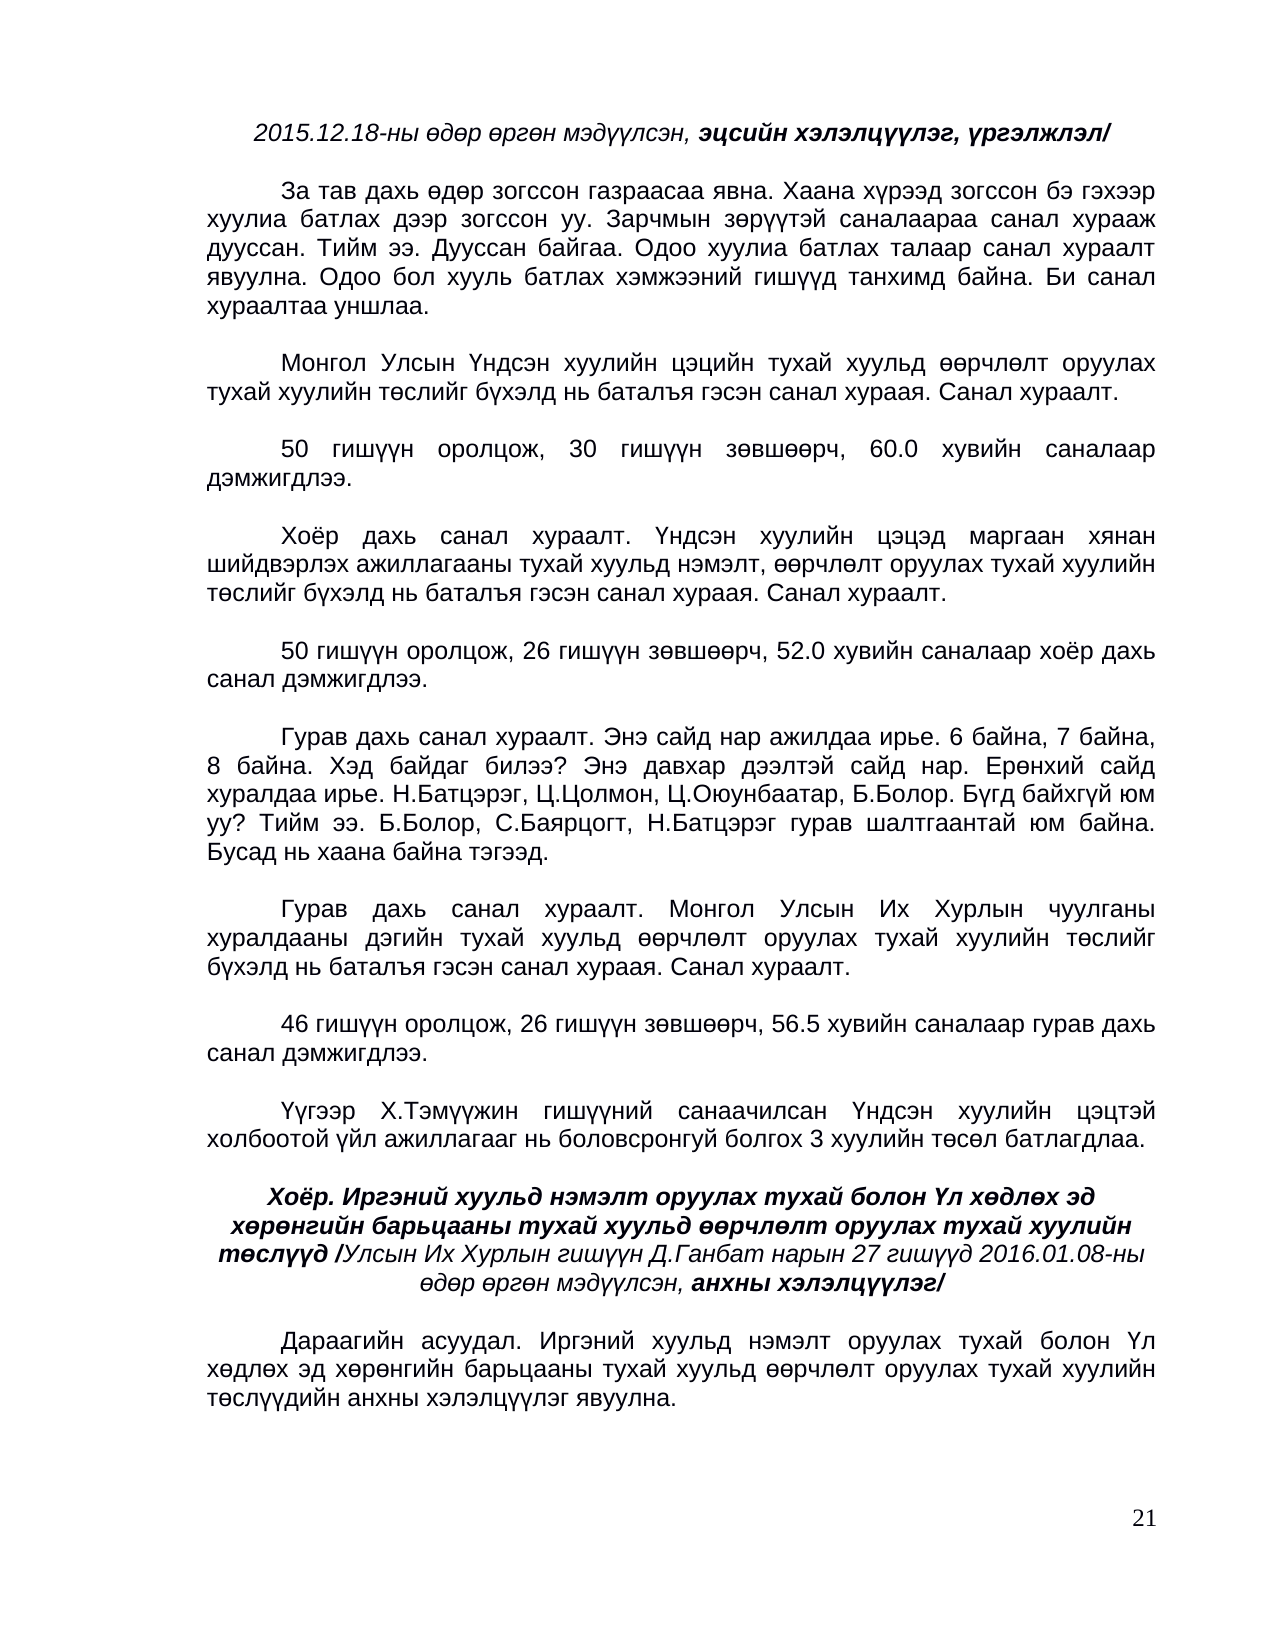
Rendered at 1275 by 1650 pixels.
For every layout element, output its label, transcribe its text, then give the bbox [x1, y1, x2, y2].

text За тав дахь өдөр зогссон газраасаа явна. Хаана хүрээд зогссон бэ гэхээр хуулиа батлах дээр зогссон уу. Зарчмын зөрүүтэй саналаараа санал хурааж дууссан. Тийм ээ. Дууссан байгаа. Одоо хуулиа батлах талаар санал хураалт явуулна. Одоо бол хууль батлах хэмжээний гишүүд танхимд байна. Би санал хураалтаа уншлаа. [207, 176, 1157, 319]
text Гурав дахь санал хураалт. Монгол Улсын Их Хурлын чуулганы хуралдааны дэгийн тухай хуульд өөрчлөлт оруулах тухай хуулийн төслийг бүхэлд нь баталъя гэсэн санал хураая. Санал хураалт. [207, 894, 1157, 981]
text 50 гишүүн оролцож, 30 гишүүн зөвшөөрч, 60.0 хувийн саналаар дэмжигдлээ. [207, 434, 1157, 492]
text Дараагийн асуудал. Иргэний хуульд нэмэлт оруулах тухай болон Үл хөдлөх эд хөрөнгийн барьцааны тухай хуульд өөрчлөлт оруулах тухай хуулийн төслүүдийн анхны хэлэлцүүлэг явуулна. [207, 1326, 1157, 1412]
text Хоёр. Иргэний хуульд нэмэлт оруулах тухай болон Үл хөдлөх эд хөрөнгийн барьцааны тухай хуульд өөрчлөлт оруулах тухай хуулийн төслүүд /Улсын Их Хурлын гишүүн Д.Ганбат нарын 27 гишүүд 2016.01.08-ны өдөр өргөн мэдүүлсэн, анхны хэлэлцүүлэг/ [207, 1182, 1157, 1297]
text 50 гишүүн оролцож, 26 гишүүн зөвшөөрч, 52.0 хувийн саналаар хоёр дахь санал дэмжигдлээ. [207, 636, 1157, 693]
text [207, 118, 1157, 147]
text Монгол Улсын Үндсэн хуулийн цэцийн тухай хуульд өөрчлөлт оруулах тухай хуулийн төслийг бүхэлд нь баталъя гэсэн санал хураая. Санал хураалт. [207, 348, 1157, 406]
text Хоёр дахь санал хураалт. Үндсэн хуулийн цэцэд маргаан хянан шийдвэрлэх ажиллагааны тухай хуульд нэмэлт, өөрчлөлт оруулах тухай хуулийн төслийг бүхэлд нь баталъя гэсэн санал хураая. Санал хураалт. [207, 521, 1157, 607]
text 46 гишүүн оролцож, 26 гишүүн зөвшөөрч, 56.5 хувийн саналаар гурав дахь санал дэмжигдлээ. [207, 1009, 1157, 1067]
text Гурав дахь санал хураалт. Энэ сайд нар ажилдаа ирье. 6 байна, 7 байна, 8 байна. Хэд байдаг билээ? Энэ давхар дээлтэй сайд нар. Ерөнхий сайд хуралдаа ирье. Н.Батцэрэг, Ц.Цолмон, Ц.Оюунбаатар, Б.Болор. Бүгд байхгүй юм уу? Тийм ээ. Б.Болор, С.Баярцогт, Н.Батцэрэг гурав шалтгаантай юм байна. Бусад нь хаана байна тэгээд. [207, 722, 1157, 866]
text Үүгээр Х.Тэмүүжин гишүүний санаачилсан Үндсэн хуулийн цэцтэй холбоотой үйл ажиллагааг нь боловсронгуй болгох 3 хуулийн төсөл батлагдлаа. [207, 1096, 1157, 1153]
